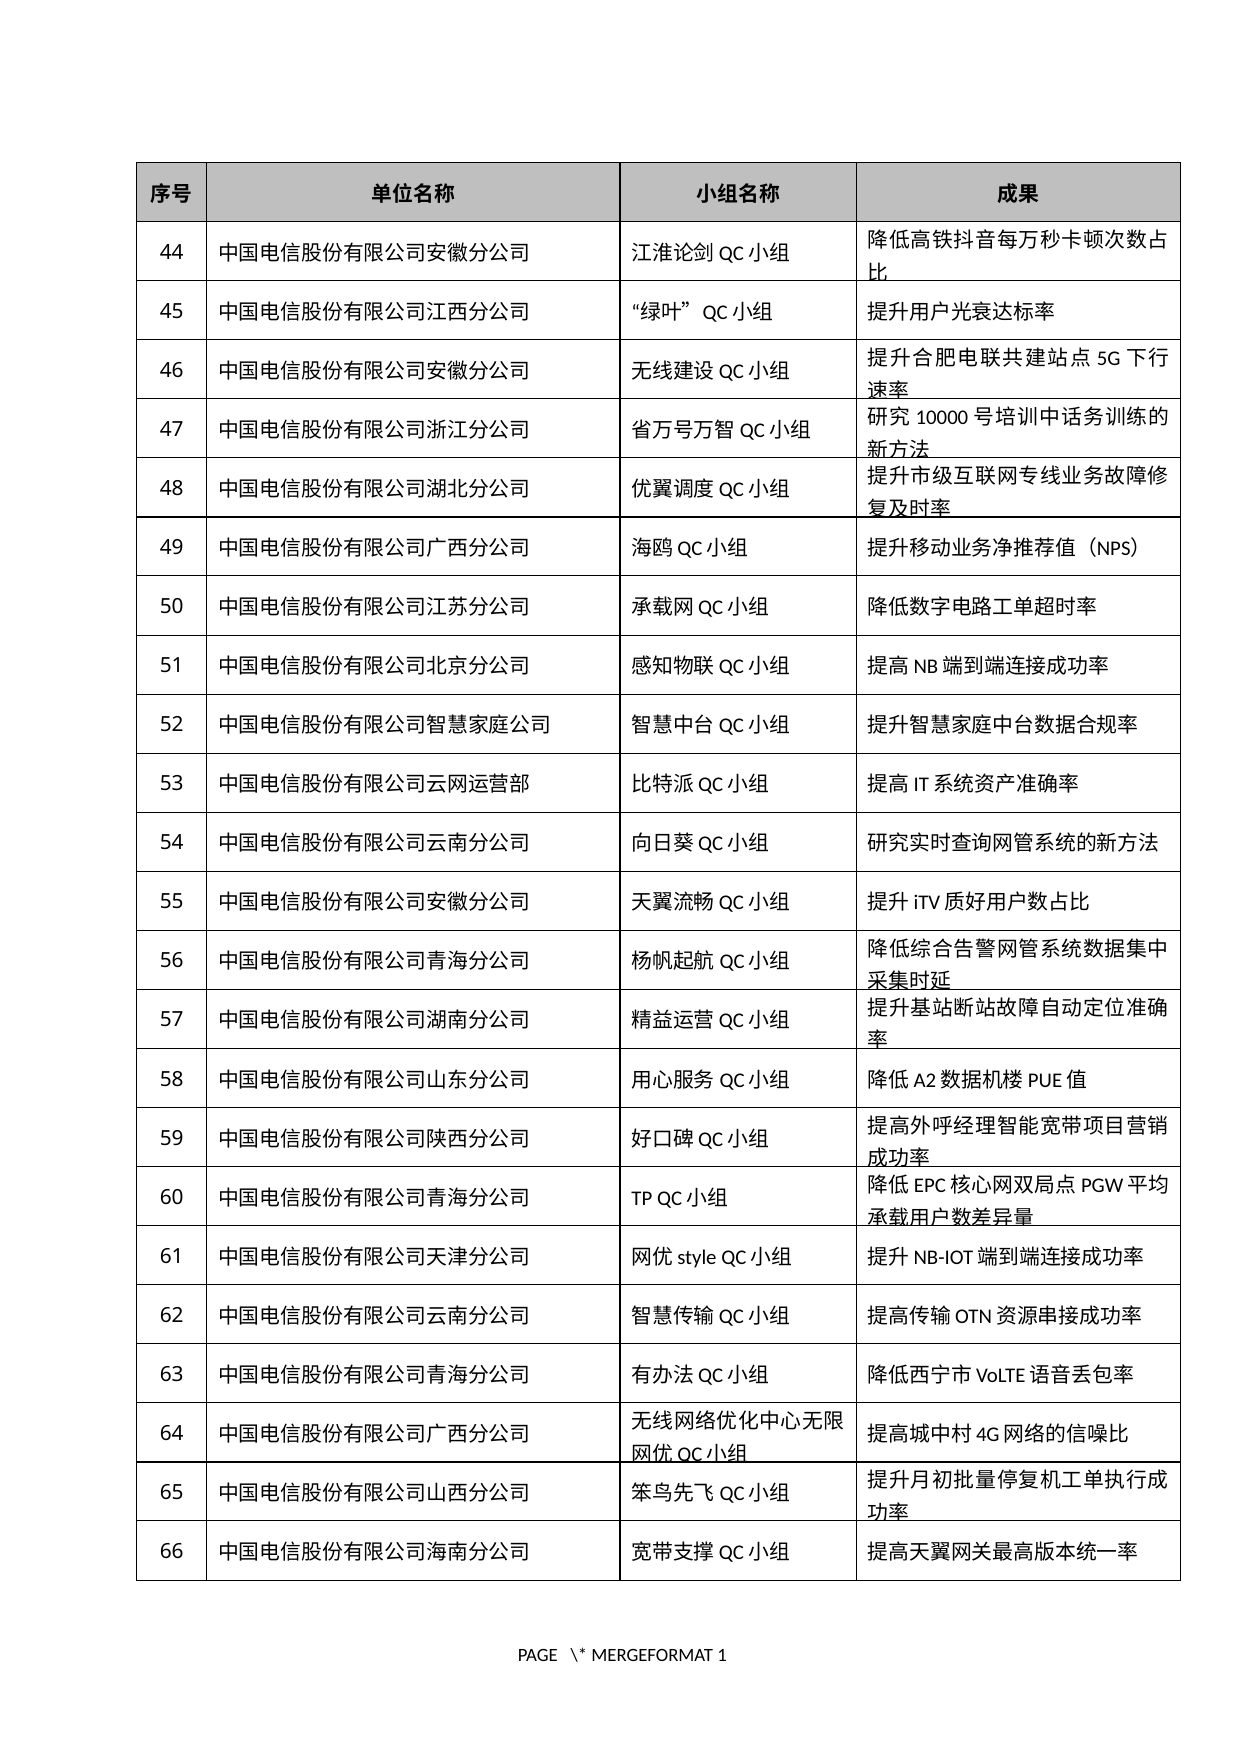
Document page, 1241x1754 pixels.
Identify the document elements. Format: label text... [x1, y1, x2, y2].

table_cell 57 [137, 990, 206, 1048]
table_cell 降低数字电路工单超时率 [857, 576, 1180, 634]
table_cell 中国电信股份有限公司安徽分公司 [207, 872, 619, 930]
table_cell 省万号万智QC小组 [621, 399, 856, 457]
table_cell 47 [137, 399, 206, 457]
table_cell 中国电信股份有限公司山东分公司 [207, 1049, 619, 1107]
table_cell 好口碑QC小组 [621, 1108, 856, 1166]
table_cell 中国电信股份有限公司浙江分公司 [207, 399, 619, 457]
table_cell 51 [137, 636, 206, 693]
table_cell 中国电信股份有限公司陕西分公司 [207, 1108, 619, 1166]
table_cell 56 [137, 931, 206, 989]
table_cell 48 [137, 458, 206, 516]
table_cell 中国电信股份有限公司广西分公司 [207, 1403, 619, 1461]
table_cell 智慧传输QC小组 [621, 1285, 856, 1343]
table_cell 50 [137, 576, 206, 634]
table_cell 中国电信股份有限公司湖北分公司 [207, 458, 619, 516]
table_cell 中国电信股份有限公司北京分公司 [207, 636, 619, 693]
table_cell 提升合肥电联共建站点5G下行速率 [857, 340, 1180, 398]
table_header 序号 [137, 163, 206, 221]
table_cell 江淮论剑QC小组 [621, 222, 856, 280]
table_cell 中国电信股份有限公司江西分公司 [207, 281, 619, 339]
table_cell 降低西宁市VoLTE语音丢包率 [857, 1344, 1180, 1402]
table_cell 62 [137, 1285, 206, 1343]
table_cell 比特派QC小组 [621, 754, 856, 812]
table_cell 中国电信股份有限公司青海分公司 [207, 931, 619, 989]
table_cell 中国电信股份有限公司湖南分公司 [207, 990, 619, 1048]
table_cell 64 [137, 1403, 206, 1461]
table_cell 提升iTV质好用户数占比 [857, 872, 1180, 930]
table_cell 提升市级互联网专线业务故障修复及时率 [857, 458, 1180, 516]
table_cell 58 [137, 1049, 206, 1107]
table_cell 提高NB端到端连接成功率 [857, 636, 1180, 693]
table_cell 66 [137, 1521, 206, 1579]
table_cell 中国电信股份有限公司安徽分公司 [207, 340, 619, 398]
table_cell 降低高铁抖音每万秒卡顿次数占比 [857, 222, 1180, 280]
table_cell 中国电信股份有限公司云南分公司 [207, 813, 619, 871]
table_cell 中国电信股份有限公司天津分公司 [207, 1226, 619, 1284]
table_cell 中国电信股份有限公司青海分公司 [207, 1167, 619, 1225]
table_cell 用心服务 QC小组 [621, 1049, 856, 1107]
table_cell 提升智慧家庭中台数据合规率 [857, 695, 1180, 753]
table_cell 承载网QC小组 [621, 576, 856, 634]
table_cell 海鸥QC小组 [621, 518, 856, 575]
table_cell 研究10000号培训中话务训练的新方法 [857, 399, 1180, 457]
table_cell 中国电信股份有限公司江苏分公司 [207, 576, 619, 634]
table_cell 提高天翼网关最高版本统一率 [857, 1521, 1180, 1579]
table_cell “绿叶”QC小组 [621, 281, 856, 339]
table_cell TP QC小组 [621, 1167, 856, 1225]
table_cell 网优style QC小组 [621, 1226, 856, 1284]
table_cell 提高IT系统资产准确率 [857, 754, 1180, 812]
table_cell 提升月初批量停复机工单执行成功率 [857, 1463, 1180, 1520]
table_cell 精益运营QC小组 [621, 990, 856, 1048]
table_cell 中国电信股份有限公司广西分公司 [207, 518, 619, 575]
table_cell 提升用户光衰达标率 [857, 281, 1180, 339]
table_cell 提高传输OTN资源串接成功率 [857, 1285, 1180, 1343]
table_cell 中国电信股份有限公司安徽分公司 [207, 222, 619, 280]
table_cell 中国电信股份有限公司青海分公司 [207, 1344, 619, 1402]
table_cell 中国电信股份有限公司山西分公司 [207, 1463, 619, 1520]
table_cell 降低综合告警网管系统数据集中采集时延 [857, 931, 1180, 989]
table_cell 中国电信股份有限公司海南分公司 [207, 1521, 619, 1579]
table_cell 45 [137, 281, 206, 339]
table_cell 65 [137, 1463, 206, 1520]
table_cell 有办法QC小组 [621, 1344, 856, 1402]
table_cell 笨鸟先飞 QC小组 [621, 1463, 856, 1520]
table_cell 中国电信股份有限公司智慧家庭公司 [207, 695, 619, 753]
table_cell 杨帆起航 QC小组 [621, 931, 856, 989]
table_cell 无线建设QC小组 [621, 340, 856, 398]
table_cell 54 [137, 813, 206, 871]
table_cell 中国电信股份有限公司云网运营部 [207, 754, 619, 812]
table_cell 提高城中村4G网络的信噪比 [857, 1403, 1180, 1461]
table_cell 研究实时查询网管系统的新方法 [857, 813, 1180, 871]
table_cell 44 [137, 222, 206, 280]
table_cell 59 [137, 1108, 206, 1166]
table_cell 智慧中台QC小组 [621, 695, 856, 753]
table_cell 优翼调度QC小组 [621, 458, 856, 516]
table_cell 降低EPC核心网双局点PGW平均承载用户数差异量 [857, 1167, 1180, 1225]
table_cell 降低A2数据机楼PUE值 [857, 1049, 1180, 1107]
table_cell 60 [137, 1167, 206, 1225]
table_cell 53 [137, 754, 206, 812]
table_cell 宽带支撑QC小组 [621, 1521, 856, 1579]
table_cell 中国电信股份有限公司云南分公司 [207, 1285, 619, 1343]
table_header 小组名称 [621, 163, 856, 221]
table_cell 52 [137, 695, 206, 753]
table_cell 61 [137, 1226, 206, 1284]
table_cell 感知物联QC小组 [621, 636, 856, 693]
table_cell 提升移动业务净推荐值（NPS） [857, 518, 1180, 575]
table_cell 无线网络优化中心无限网优QC小组 [621, 1403, 856, 1461]
table_cell 提升NB-IOT端到端连接成功率 [857, 1226, 1180, 1284]
table_cell 49 [137, 518, 206, 575]
table_cell 天翼流畅QC小组 [621, 872, 856, 930]
table_cell 46 [137, 340, 206, 398]
table_header 单位名称 [207, 163, 619, 221]
table_header 成果 [857, 163, 1180, 221]
table_cell 向日葵QC小组 [621, 813, 856, 871]
table_cell 63 [137, 1344, 206, 1402]
table_cell 55 [137, 872, 206, 930]
table_cell 提高外呼经理智能宽带项目营销成功率 [857, 1108, 1180, 1166]
table_cell 提升基站断站故障自动定位准确率 [857, 990, 1180, 1048]
